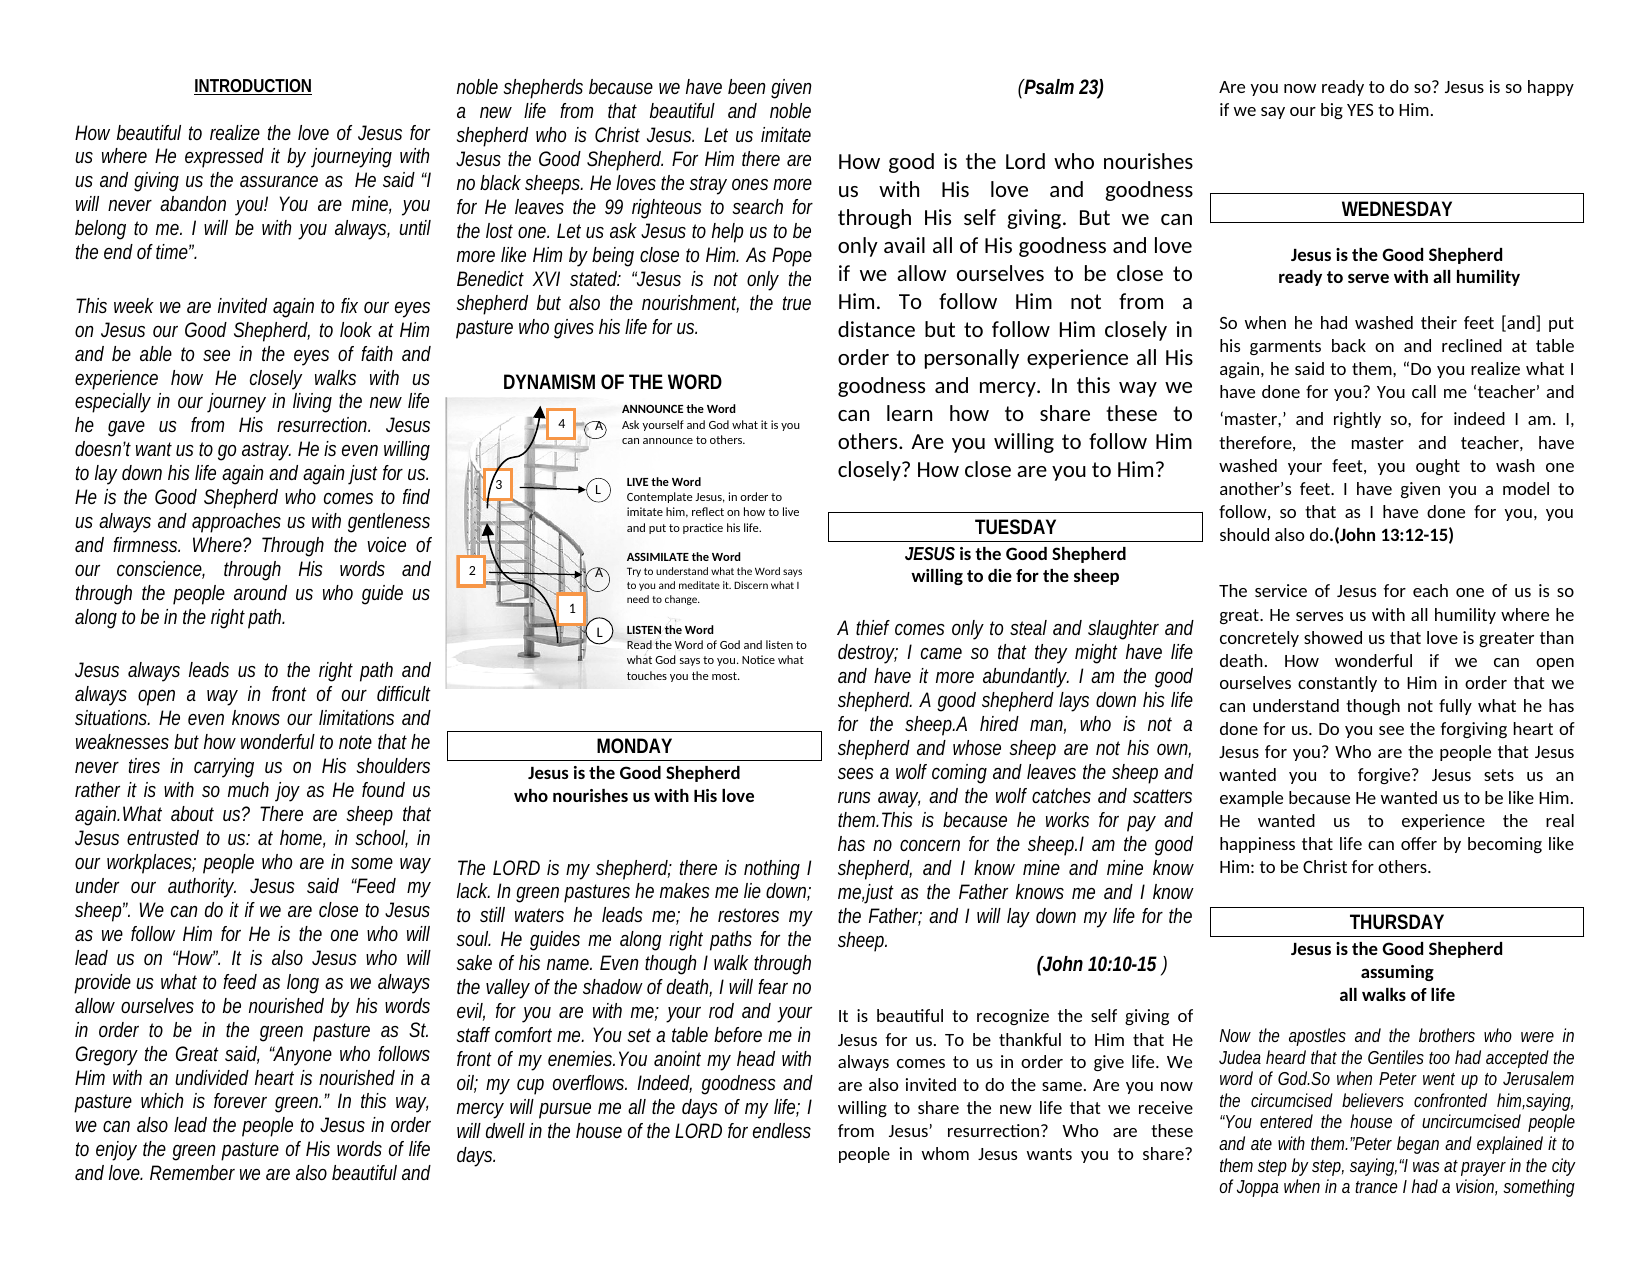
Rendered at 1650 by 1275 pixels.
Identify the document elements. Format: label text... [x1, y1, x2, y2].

text MONDAY [448, 732, 821, 760]
text Jesus is the Good Shepherd [1219, 937, 1575, 960]
text ​The service of Jesus for each one of us is so great. He serves us with all humility where he concretely showed us that love is greater than death. How wonderful if we can open ourselves constantly to Him in order that we can understand though not fully what he has done for us. Do you see the forgiving heart of Jesus for you? Who are the people that Jesus wanted you to forgive? Jesus sets us an example because He wanted us to be like Him. He wanted us to experience the real happiness that life can offer by becoming like Him: to be Christ for others. [1219, 575, 1575, 878]
text Jesus always leads us to the right path and always open a way in front of our difficult situations. He even knows our limitations and weaknesses but how wonderful to note that he never tires in carrying us on His shoulders rather it is with so much joy as He found us again.​What about us? There are sheep that Jesus entrusted to us: at home, in school, in our workplaces; people who are in some way under our authority. Jesus said “Feed my sheep”. We can do it if we are close to Jesus as we follow Him for He is the one who will lead us on “How”. It is also Jesus who will provide us what to feed as long as we always allow ourselves to be nourished by his words in order to be in the green pasture as St. Gregory the Great said, “Anyone who follows Him with an undivided heart is nourished in a pasture which is forever green.” In this way, we can also lead the people to Jesus in order to enjoy the green pasture of His words of life and love. Remember we are also beautiful and noble shepherds because we have been given a new life from that beautiful and noble shepherd who is Christ Jesus. Let us imitate Jesus the Good Shepherd. For Him there are no black sheeps. He loves the stray ones more for He leaves the 99 righteous to search for the lost one. Let us ask Jesus to help us to be more like Him by being close to Him. As Pope Benedict XVI stated: “Jesus is not only the shepherd but also the nourishment, the true pasture who gives his life for us. [75, 658, 431, 1185]
text Jesus is the Good Shepherd [456, 761, 812, 784]
text ​It is beautiful to recognize the self giving of Jesus for us. To be thankful to Him that He always comes to us in order to give life. We are also invited to do the same. Are you now willing to share the new life that we receive from Jesus’ resurrection? Who are these people in whom Jesus wants you to share? Are you now ready to do so? Jesus is so happy if we say our big YES to Him. [838, 1000, 1194, 1165]
text willing to die for the sheep [838, 565, 1194, 588]
text assuming [1219, 960, 1575, 983]
text So when he had washed their feet [and] put his garments back on and reclined at table again, he said to them, “Do you realize what I have done for you? You call me ‘teacher’ and ‘master,’ and rightly so, for indeed I am. I, therefore, the master and teacher, have washed your feet, you ought to wash one another’s feet. I have given you a model to follow, so that as I have done for you, you should also do.(John 13:12-15) [1219, 311, 1575, 546]
text Jesus is the Good Shepherd [1219, 243, 1575, 266]
text all walks of life [1219, 983, 1575, 1006]
text ​This week we are invited again to fix our eyes on Jesus our Good Shepherd, to look at Him and be able to see in the eyes of faith and experience how He closely walks with us especially in our journey in living the new life he gave us from His resurrection. Jesus doesn’t want us to go astray. He is even willing to lay down his life again and again just for us. He is the Good Shepherd who comes to find us always and approaches us with gentleness and firmness. Where? Through the voice of our conscience, through His words and through the people around us who guide us along to be in the right path. [75, 293, 431, 629]
text INTRODUCTION [75, 75, 431, 97]
text How beautiful to realize the love of Jesus for us where He expressed it by journeying with us and giving us the assurance as He said “I will never abandon you! You are mine, you belong to me. I will be with you always, until the end of time”. [75, 121, 431, 264]
text DYNAMISM OF THE WORD [456, 368, 812, 396]
text A thief comes only to steal and slaughter and destroy; I came so that they might have life and have it more abundantly. I am the good shepherd. A good shepherd lays down his life for the sheep.A hired man, who is not a shepherd and whose sheep are not his own, sees a wolf coming and leaves the sheep and runs away, and the wolf catches and scatters them.This is because he works for pay and has no concern for the sheep.I am the good shepherd, and I know mine and mine know me,just as the Father knows me and I know the Father; and I will lay down my life for the sheep. [838, 616, 1194, 952]
text WEDNESDAY [1211, 194, 1583, 222]
text (Psalm 23) [838, 75, 1194, 99]
text Jesus always leads us to the right path and always open a way in front of our difficult situations. He even knows our limitations and weaknesses but how wonderful to note that he never tires in carrying us on His shoulders rather it is with so much joy as He found us again.​What about us? There are sheep that Jesus entrusted to us: at home, in school, in our workplaces; people who are in some way under our authority. Jesus said “Feed my sheep”. We can do it if we are close to Jesus as we follow Him for He is the one who will lead us on “How”. It is also Jesus who will provide us what to feed as long as we always allow ourselves to be nourished by his words in order to be in the green pasture as St. Gregory the Great said, “Anyone who follows Him with an undivided heart is nourished in a pasture which is forever green.” In this way, we can also lead the people to Jesus in order to enjoy the green pasture of His words of life and love. Remember we are also beautiful and noble shepherds because we have been given a new life from that beautiful and noble shepherd who is Christ Jesus. Let us imitate Jesus the Good Shepherd. For Him there are no black sheeps. He loves the stray ones more for He leaves the 99 righteous to search for the lost one. Let us ask Jesus to help us to be more like Him by being close to Him. As Pope Benedict XVI stated: “Jesus is not only the shepherd but also the nourishment, the true pasture who gives his life for us. [456, 75, 812, 338]
text The LORD is my shepherd; there is nothing I lack. In green pastures he makes me lie down; to still waters he leads me; he restores my soul. He guides me along right paths for the sake of his name. Even though I walk through the valley of the shadow of death, I will fear no evil, for you are with me; your rod and your staff comfort me. You set a table before me in front of my enemies.You anoint my head with oil; my cup overflows. Indeed, goodness and mercy will pursue me all the days of my life; I will dwell in the house of the LORD for endless days. [456, 856, 812, 1167]
text TUESDAY [829, 513, 1202, 541]
text How good is the Lord who nourishes us with His love and goodness through His self giving. But we can only avail all of His goodness and love if we allow ourselves to be close to Him. To follow Him not from a distance but to follow Him closely in order to personally experience all His goodness and mercy. In this way we can learn how to share these to others. Are you willing to follow Him closely? How close are you to Him? [838, 147, 1194, 483]
text ready to serve with all humility [1219, 266, 1575, 288]
text who nourishes us with His love [456, 784, 812, 807]
text THURSDAY [1211, 908, 1583, 936]
text JESUS is the Good Shepherd [838, 542, 1194, 565]
text (John 10:10-15 ) [838, 952, 1194, 976]
